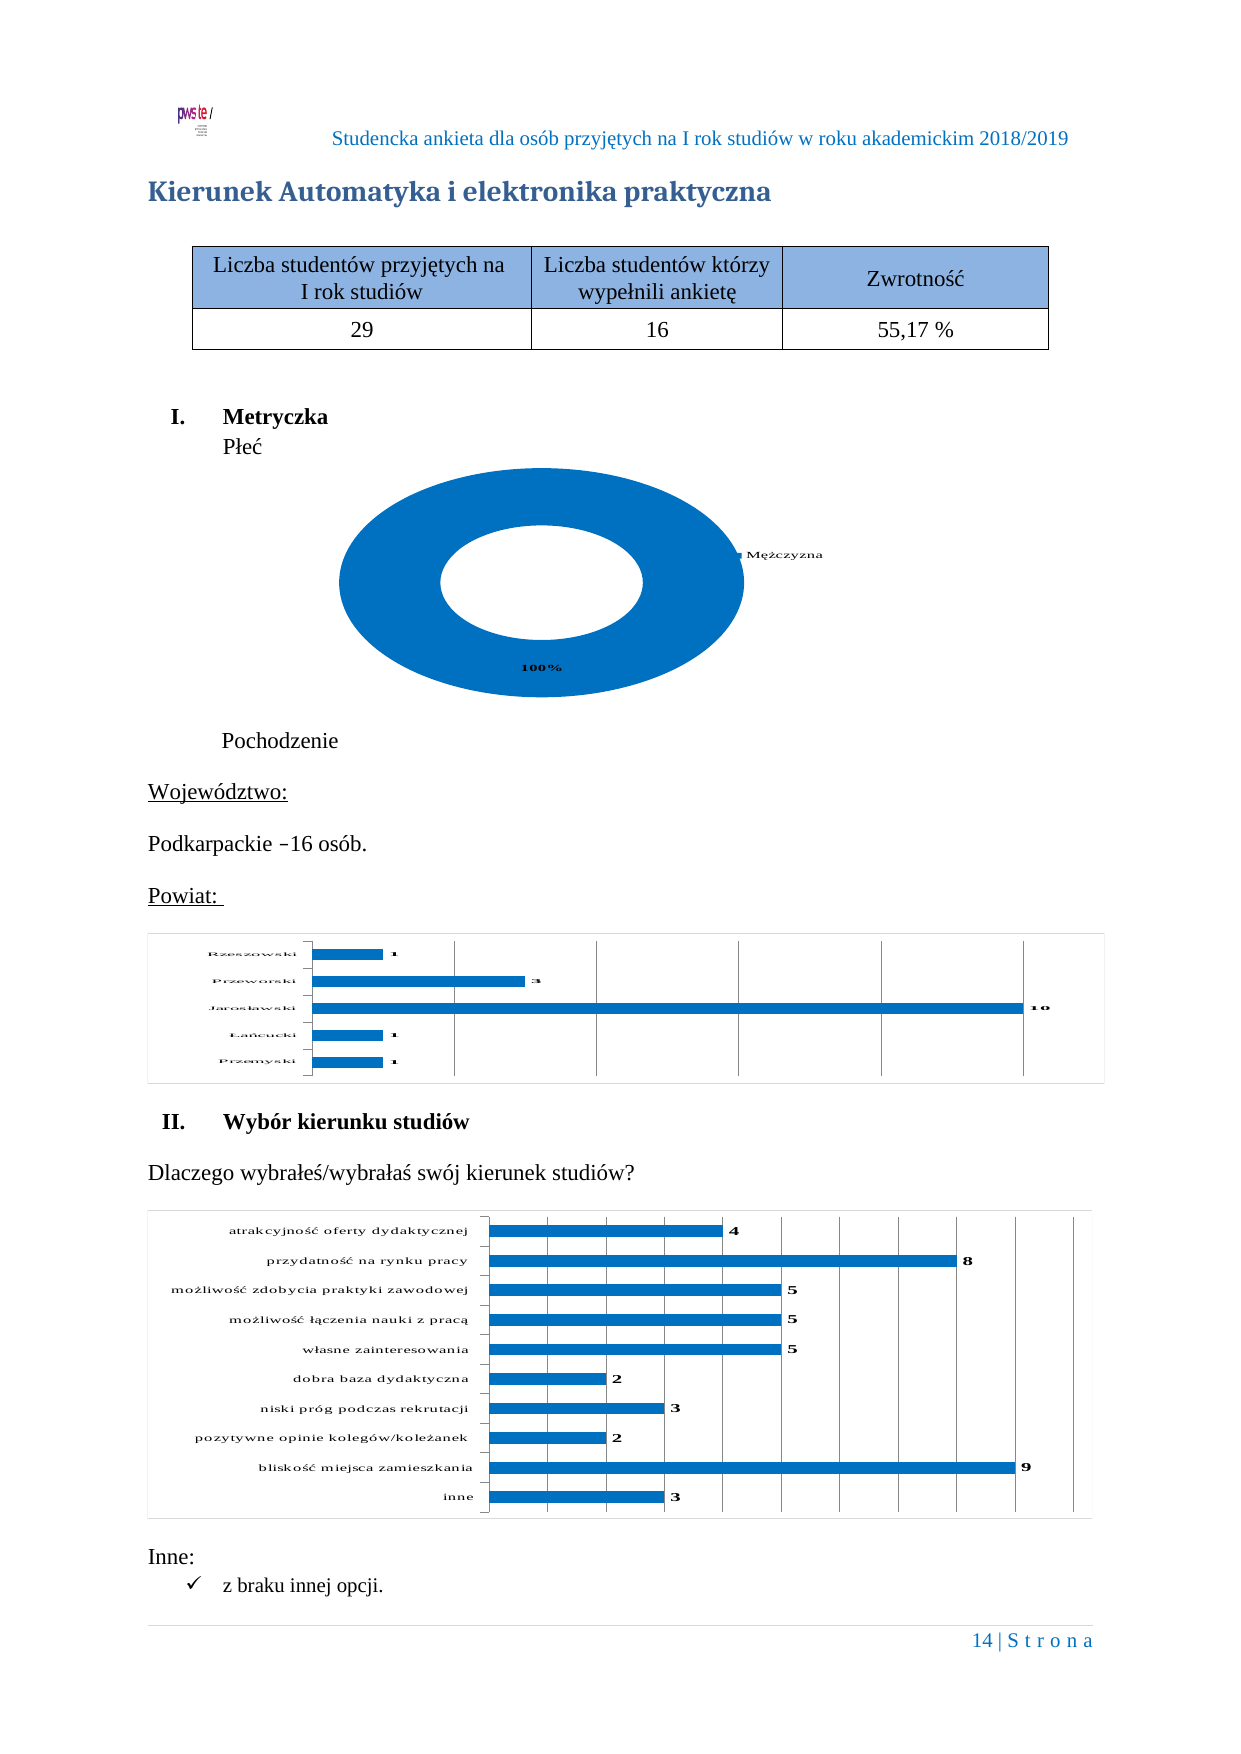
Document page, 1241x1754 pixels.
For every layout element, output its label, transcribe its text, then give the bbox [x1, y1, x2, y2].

text Inne: [148, 1543, 1093, 1569]
table_cell 29 [193, 309, 531, 349]
text Pochodzenie [148, 727, 1093, 753]
list z braku innej opcji. [185, 1573, 1093, 1597]
text Dlaczego wybrałeś/wybrałaś swój kierunek studiów? [148, 1159, 1093, 1186]
list Metryczka [185, 403, 1093, 429]
list Wybór kierunku studiów [185, 1108, 1093, 1134]
table_cell 16 [532, 309, 782, 349]
picture [147, 73, 332, 146]
text Powiat: [148, 882, 1093, 908]
list Płeć [223, 433, 1093, 459]
text Podkarpackie –16 osób. [148, 829, 1093, 857]
subtitle Kierunek Automatyka i elektronika praktyczna [148, 176, 1093, 209]
table_header Zwrotność [783, 247, 1048, 308]
table_header Liczba studentów przyjętych na I rok studiów [193, 247, 531, 308]
table_cell 55,17 % [783, 309, 1048, 349]
table_header Liczba studentów którzy wypełnili ankietę [532, 247, 782, 308]
text Województwo: [148, 778, 1093, 804]
